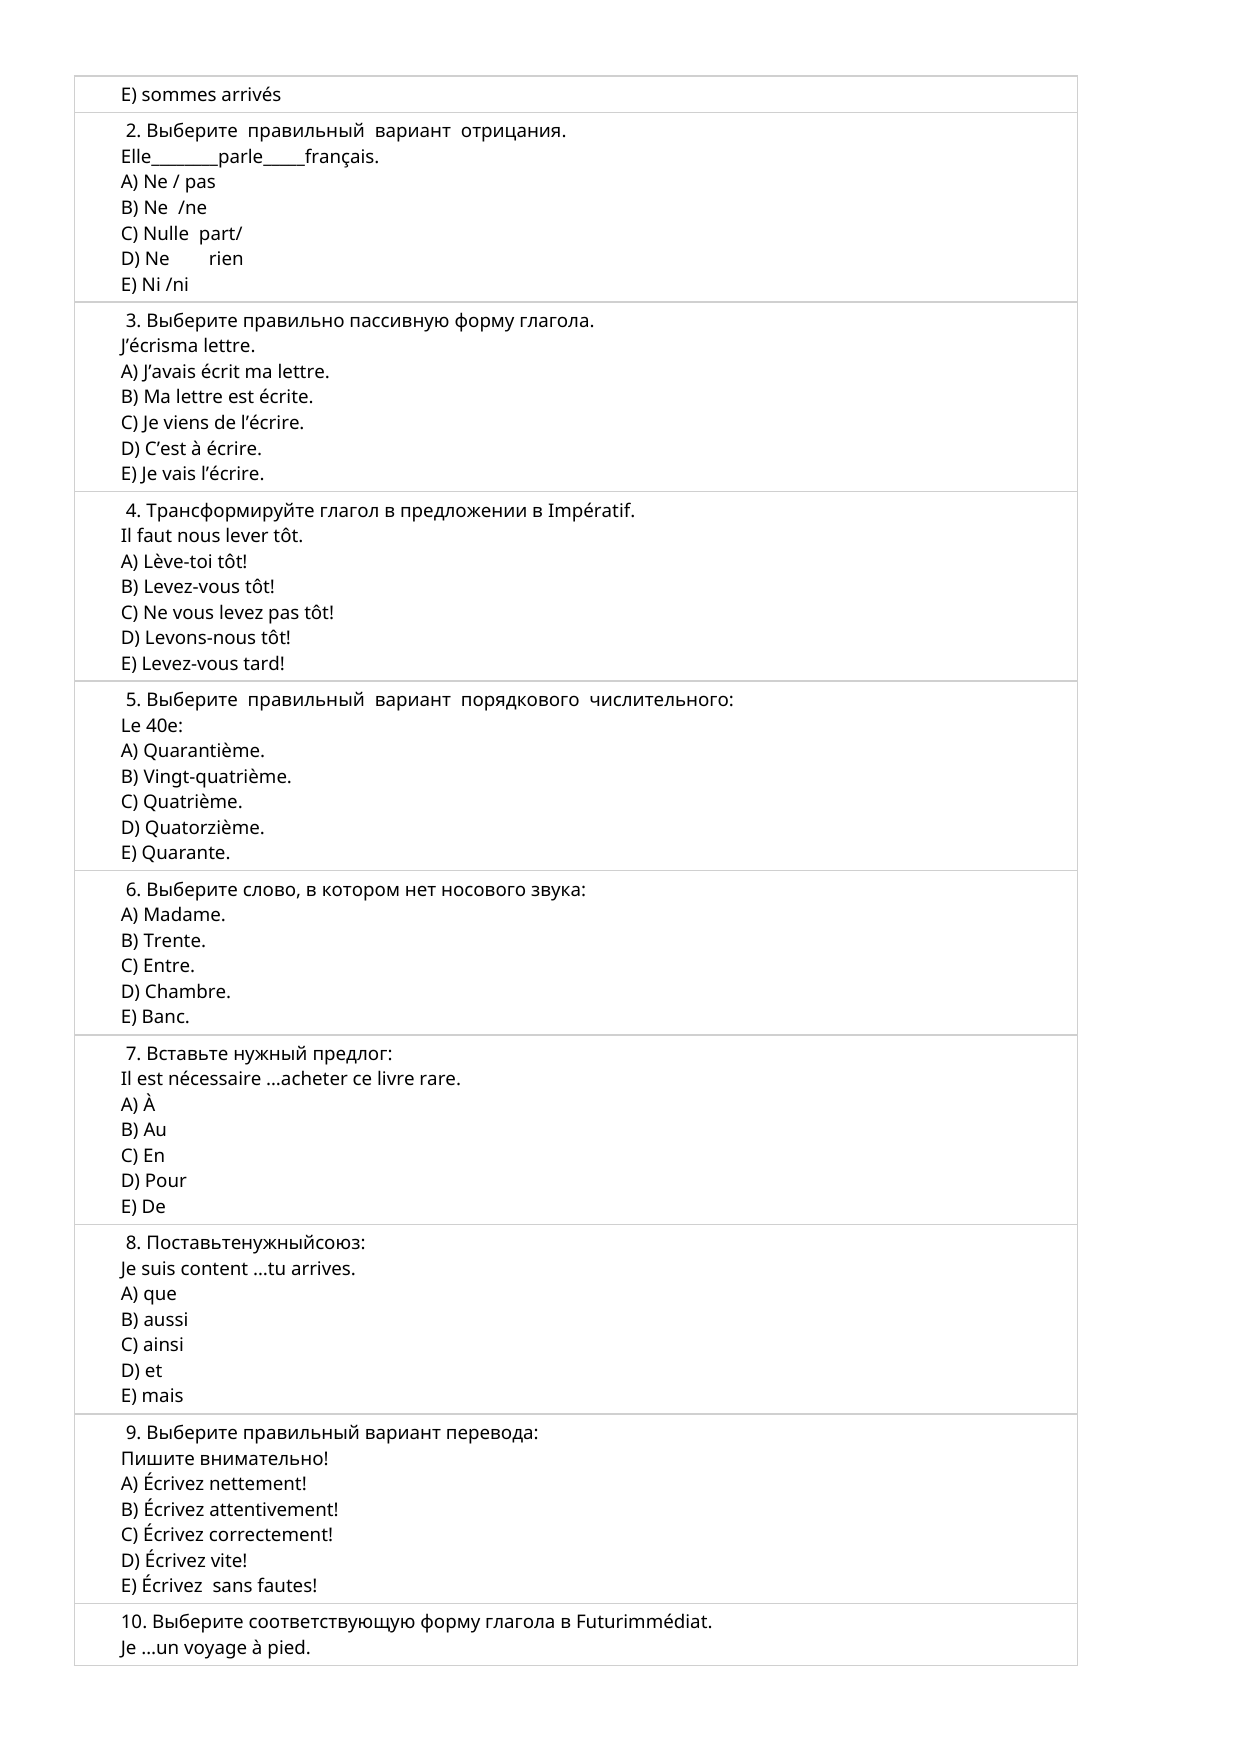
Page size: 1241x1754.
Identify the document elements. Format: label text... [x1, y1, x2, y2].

table_cell 8. Поставьтенужныйсоюз: Je suis content …tu arrives. A) que B) aussi C) ainsi D) et E) mais [75, 1225, 1077, 1413]
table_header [75, 77, 1077, 111]
table_cell 4. Трансформируйте глагол в предложении в Impératif. Il faut nous lever tôt. A) Lève-toi tôt! B) Levez-vous tôt! C) Ne vous levez pas tôt! D) Levons-nous tôt! E) Levez-vous tard! [75, 492, 1077, 680]
table_cell 2. Выберите правильный вариант отрицания. Elle________parle_____français. A) Ne / pas B) Ne /ne C) Nulle part/ D) Ne rien E) Ni /ni [75, 113, 1077, 301]
table_cell 9. Выберите правильный вариант перевода: Пишите внимательно! A) Écrivez nettement! B) Écrivez attentivement! C) Écrivez correctement! D) Écrivez vite! E) Écrivez sans fautes! [75, 1415, 1077, 1603]
table_cell 5. Выберите правильный вариант порядкового числительного: Le 40e: A) Quarantième. B) Vingt-quatrième. C) Quatrième. D) Quatorzième. E) Quarante. [75, 682, 1077, 870]
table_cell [75, 1604, 1077, 1664]
table_cell 3. Выберите правильно пассивную форму глагола. J’écrisma lettre. A) J’avais écrit ma lettre. B) Ma lettre est écrite. C) Je viens de l’écrire. D) C’est à écrire. E) Je vais l’écrire. [75, 303, 1077, 491]
table_cell 7. Вставьте нужный предлог: Il est nécessaire …acheter ce livre rare. A) À B) Au C) En D) Pour E) De [75, 1036, 1077, 1223]
table_cell 6. Выберите слово, в котором нет носового звука: A) Madame. B) Trente. C) Entre. D) Chambre. E) Banc. [75, 871, 1077, 1034]
